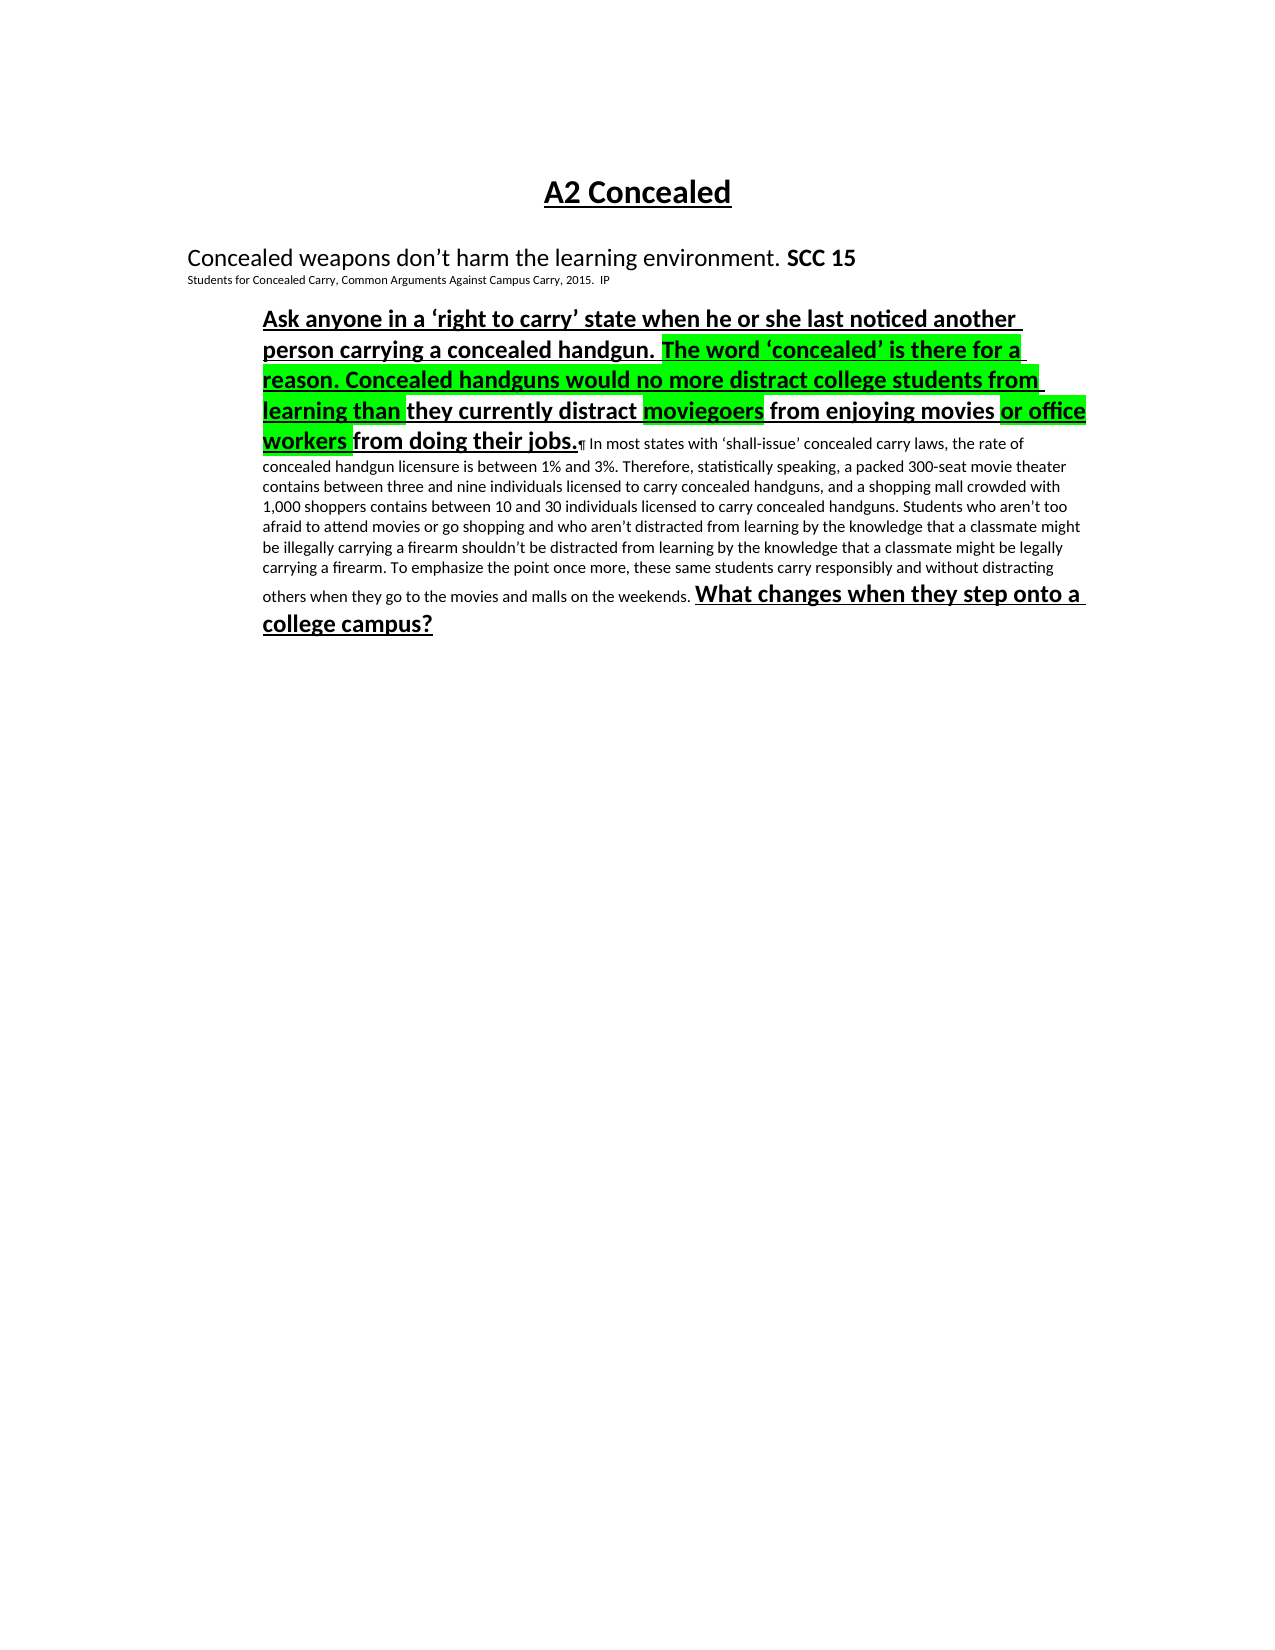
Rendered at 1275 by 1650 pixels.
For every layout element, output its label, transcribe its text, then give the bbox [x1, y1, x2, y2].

text Concealed weapons don’t harm the learning environment. SCC 15 [187, 242, 1087, 273]
text Students for Concealed Carry, Common Arguments Against Campus Carry, 2015. IP [187, 273, 1087, 288]
text Ask anyone in a ‘right to carry’ state when he or she last noticed another person carrying a concealed handgun. The word ‘concealed’ is there for a reason. Concealed handguns would no more distract college students from learning than they currently distract moviegoers from enjoying movies or office workers from doing their jobs.¶ In most states with ‘shall-issue’ concealed carry laws, the rate of concealed handgun licensure is between 1% and 3%. Therefore, statistically speaking, a packed 300-seat movie theater contains between three and nine individuals licensed to carry concealed handguns, and a shopping mall crowded with 1,000 shoppers contains between 10 and 30 individuals licensed to carry concealed handguns. Students who aren’t too afraid to attend movies or go shopping and who aren’t distracted from learning by the knowledge that a classmate might be illegally carrying a firearm shouldn’t be distracted from learning by the knowledge that a classmate might be legally carrying a firearm. To emphasize the point once more, these same students carry responsibly and without distracting others when they go to the movies and malls on the weekends. What changes when they step onto a college campus? [262, 303, 1087, 639]
subtitle A2 Concealed [187, 171, 1087, 212]
